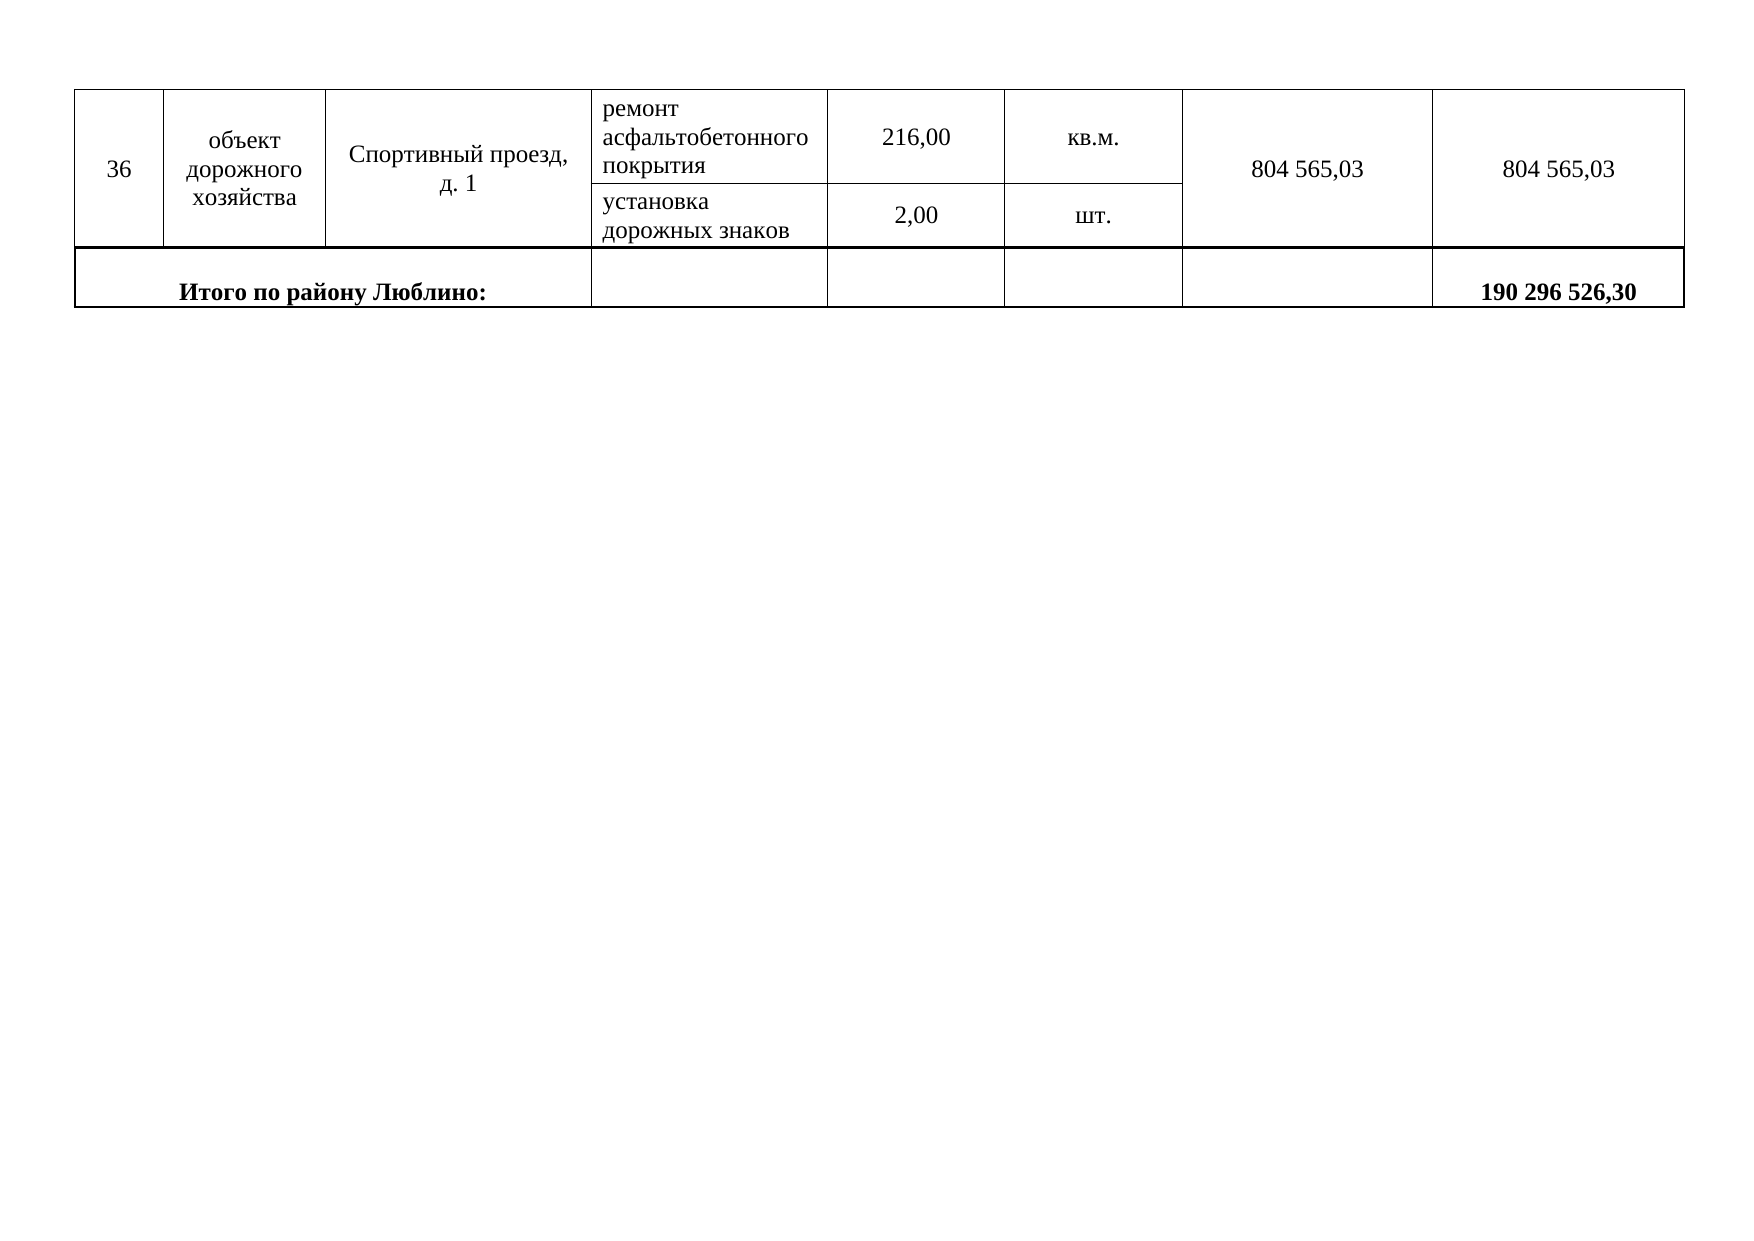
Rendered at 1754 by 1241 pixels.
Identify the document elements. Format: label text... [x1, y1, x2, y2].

table_cell Итого по району Люблино: [76, 249, 591, 306]
table_cell Спортивный проезд, д. 1 [326, 90, 591, 246]
table_cell [828, 249, 1004, 306]
table_cell установка дорожных знаков [592, 184, 827, 246]
table_cell 804 565,03 [1433, 90, 1684, 246]
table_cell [164, 90, 325, 246]
table_cell 2,00 [828, 184, 1004, 246]
table_cell кв.м. [1005, 90, 1182, 182]
table_cell шт. [1005, 184, 1182, 246]
table_cell [1183, 249, 1432, 306]
table_cell 804 565,03 [1183, 90, 1432, 246]
table_cell [592, 249, 827, 306]
table_cell 216,00 [828, 90, 1004, 182]
table_cell 190 296 526,30 [1433, 249, 1683, 306]
table_cell ремонт асфальтобетонного покрытия [592, 90, 827, 182]
table_cell [1005, 249, 1182, 306]
table_cell 36 [75, 90, 163, 246]
